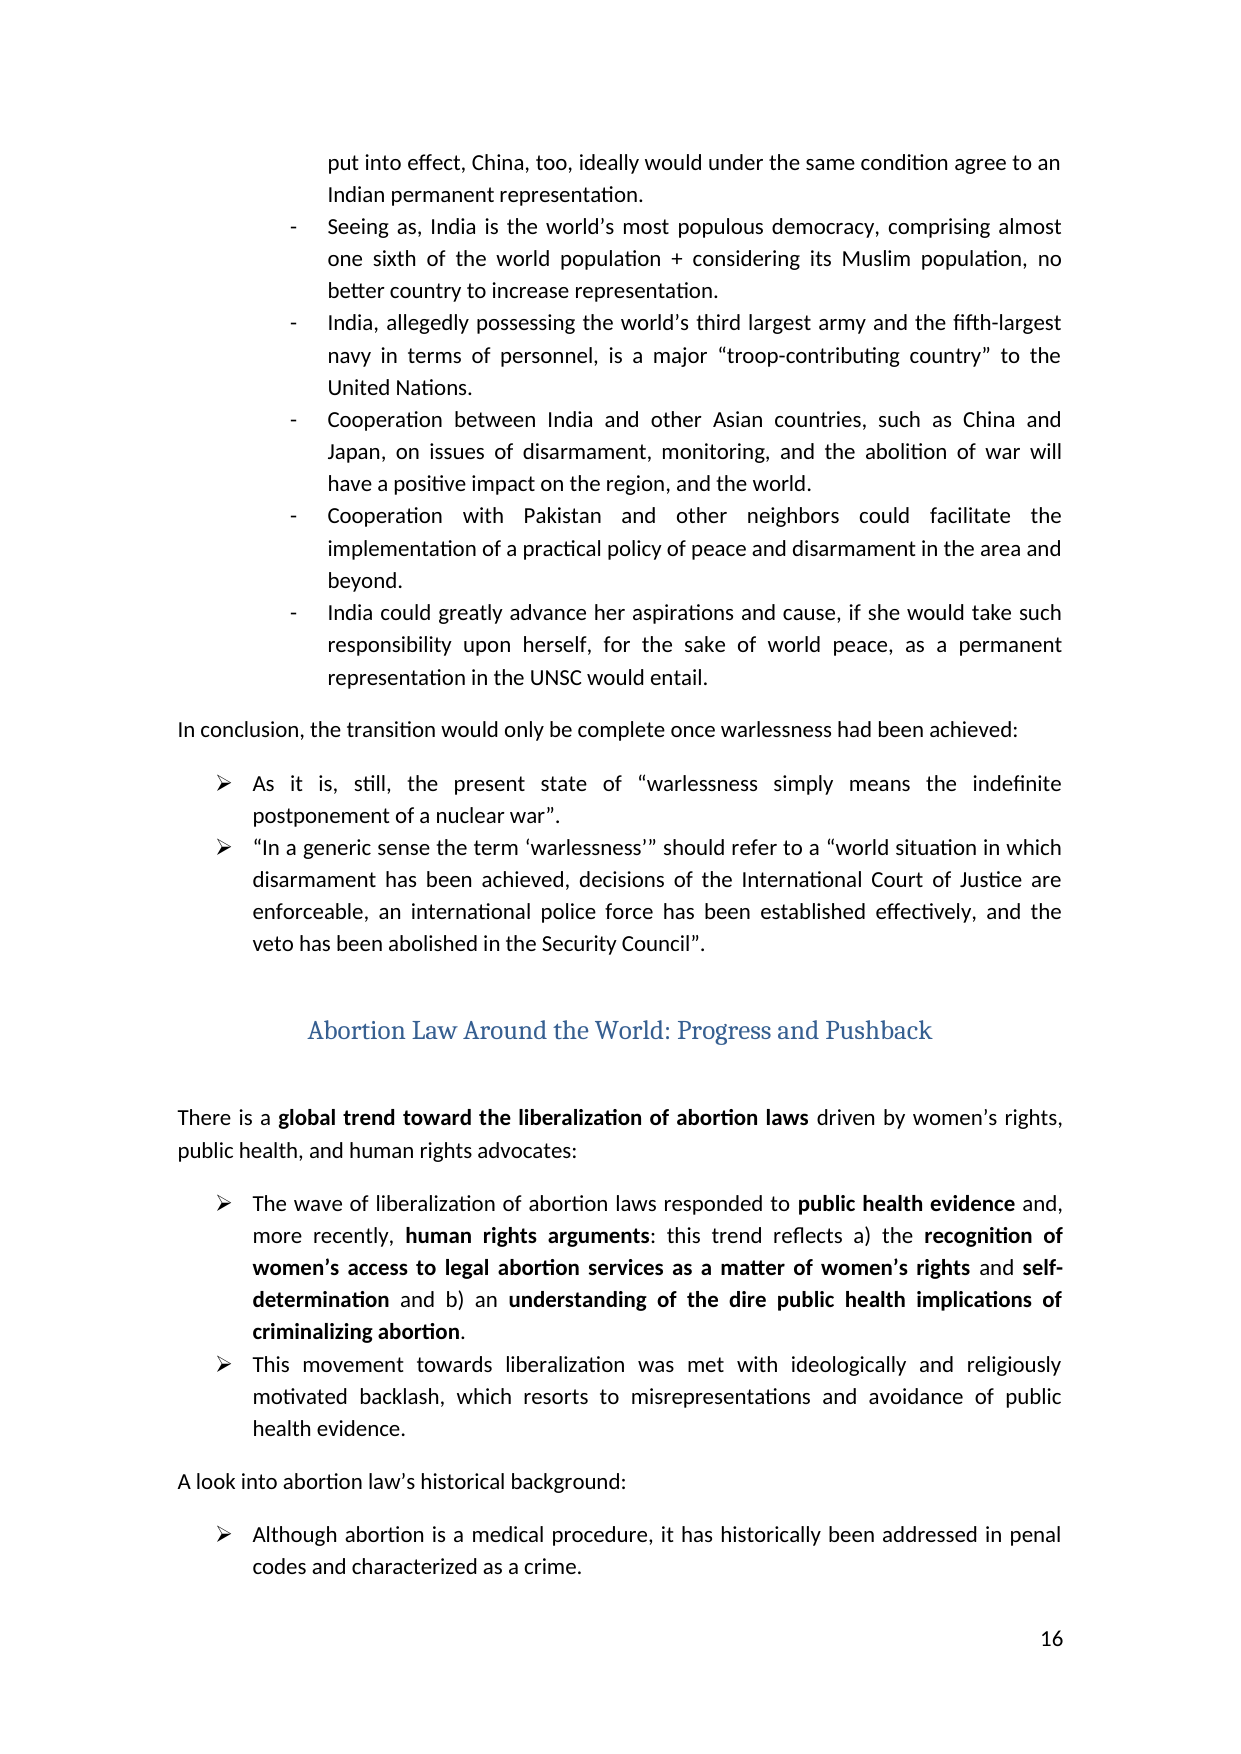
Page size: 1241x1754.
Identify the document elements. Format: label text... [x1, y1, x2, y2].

text In conclusion, the transition would only be complete once warlessness had been achieved: [177, 716, 1063, 744]
list The wave of liberalization of abortion laws responded to public health evidence and, more recently, human rights arguments: this trend reﬂects a) the recognition of women’s access to legal abortion services as a matter of women’s rights and self-determination and b) an understanding of the dire public health implications of criminalizing abortion. [215, 1189, 1063, 1346]
list Seeing as, India is the world’s most populous democracy, comprising almost one sixth of the world population + considering its Muslim population, no better country to increase representation. [290, 212, 1063, 304]
list As it is, still, the present state of “warlessness simply means the indefinite postponement of a nuclear war”. [215, 769, 1063, 829]
list India could greatly advance her aspirations and cause, if she would take such responsibility upon herself, for the sake of world peace, as a permanent representation in the UNSC would entail. [290, 598, 1063, 691]
list Cooperation between India and other Asian countries, such as China and Japan, on issues of disarmament, monitoring, and the abolition of war will have a positive impact on the region, and the world. [290, 405, 1063, 497]
list Although abortion is a medical procedure, it has historically been addressed in penal codes and characterized as a crime. [215, 1520, 1063, 1580]
subtitle Abortion Law Around the World: Progress and Pushback [177, 1015, 1063, 1046]
list Cooperation with Pakistan and other neighbors could facilitate the implementation of a practical policy of peace and disarmament in the area and beyond. [290, 502, 1063, 594]
text There is a global trend toward the liberalization of abortion laws driven by women’s rights, public health, and human rights advocates: [177, 1103, 1063, 1164]
list This movement towards liberalization was met with ideologically and religiously motivated backlash, which resorts to misrepresentations and avoidance of public health evidence. [215, 1350, 1063, 1442]
list “In a generic sense the term ‘warlessness’” should refer to a “world situation in which disarmament has been achieved, decisions of the International Court of Justice are enforceable, an international police force has been established effectively, and the veto has been abolished in the Security Council”. [215, 833, 1063, 958]
text A look into abortion law’s historical background: [177, 1467, 1063, 1495]
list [290, 148, 1063, 208]
list India, allegedly possessing the world’s third largest army and the fifth-largest navy in terms of personnel, is a major “troop-contributing country” to the United Nations. [290, 308, 1063, 401]
